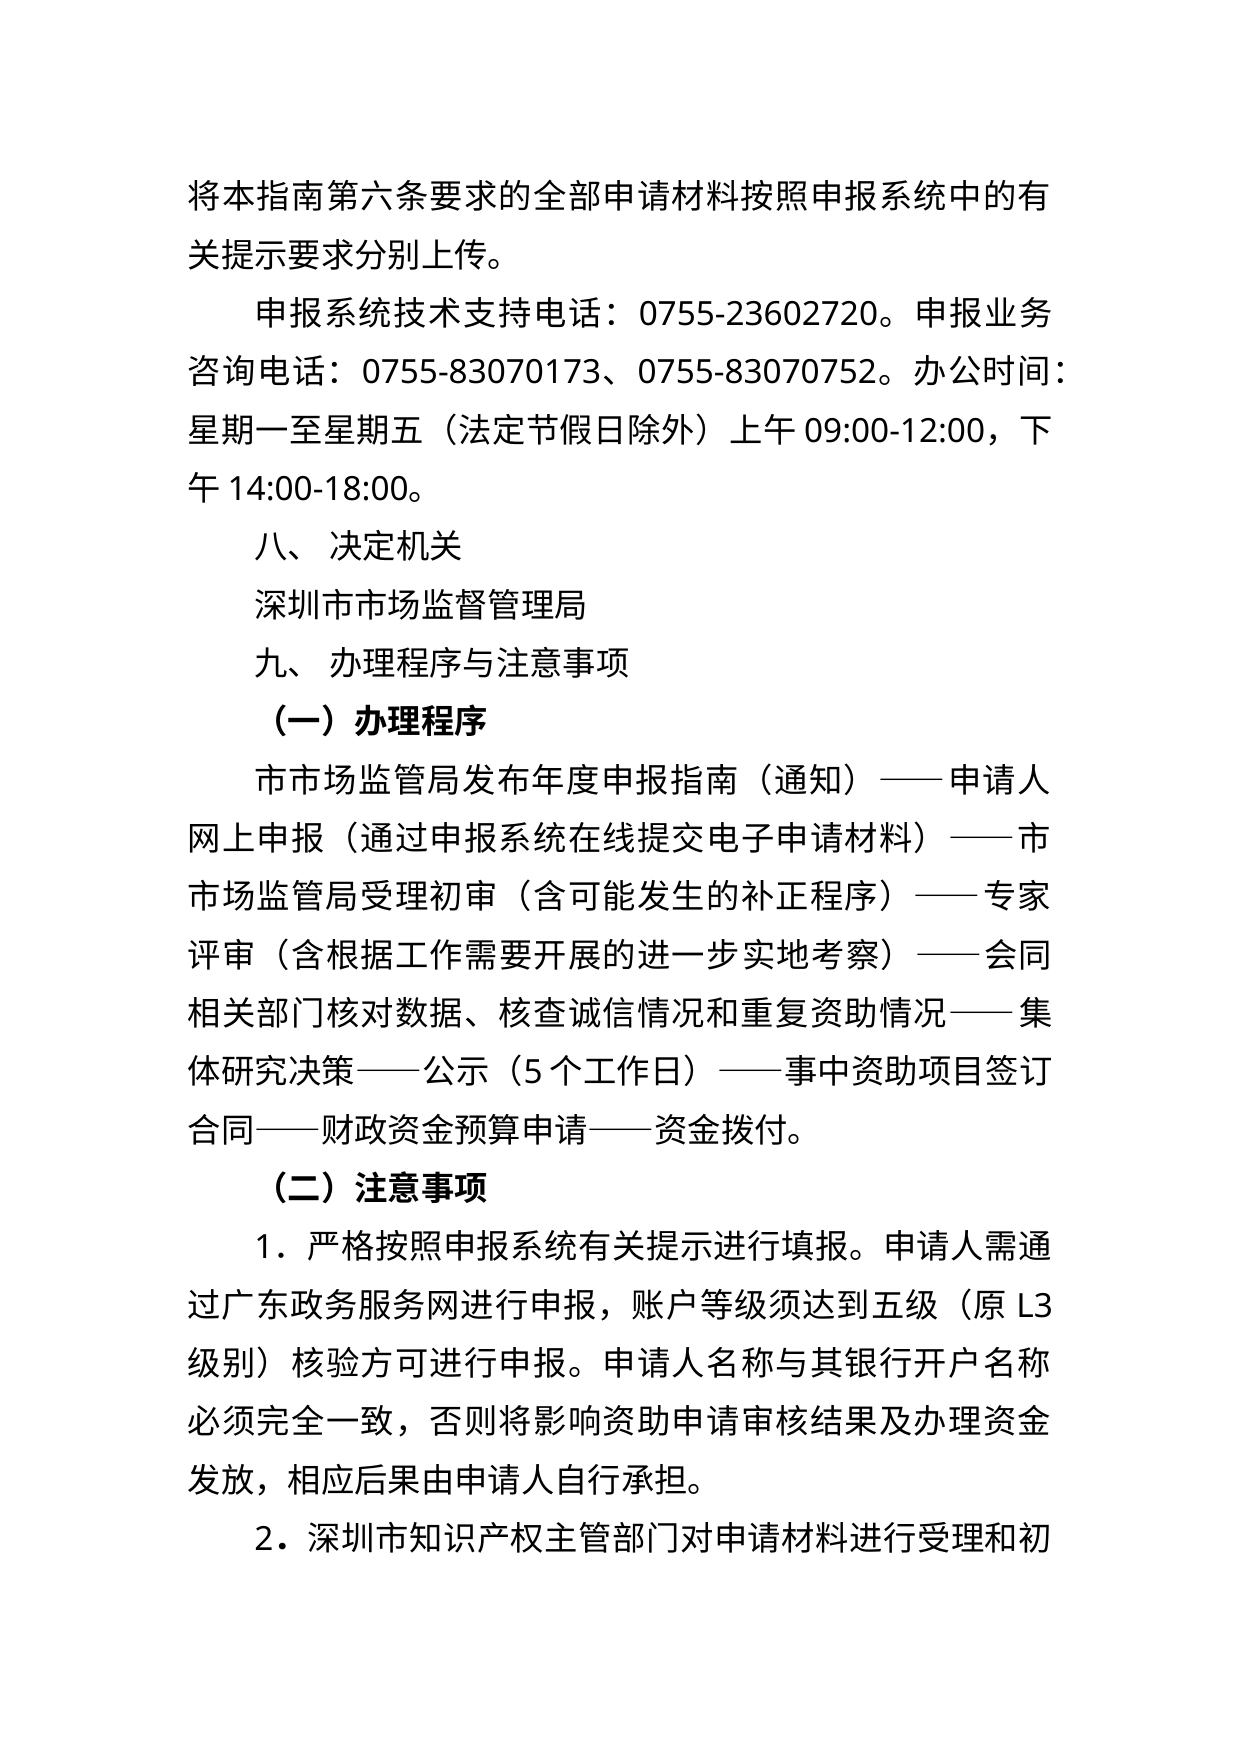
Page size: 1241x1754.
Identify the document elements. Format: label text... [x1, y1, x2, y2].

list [187, 1504, 1053, 1562]
text （二）注意事项 [187, 1154, 1053, 1212]
list 办理程序与注意事项 [254, 629, 1053, 687]
subtitle 1．严格按照申报系统有关提示进行填报。申请人需通过广东政务服务网进行申报，账户等级须达到五级（原L3级别）核验方可进行申报。申请人名称与其银行开户名称必须完全一致，否则将影响资助申请审核结果及办理资金发放，相应后果由申请人自行承担。 [187, 1212, 1053, 1504]
text 深圳市市场监督管理局 [187, 570, 1053, 629]
text （一）办理程序 [187, 687, 1053, 745]
list 市市场监管局发布年度申报指南（通知）——申请人网上申报（通过申报系统在线提交电子申请材料）——市市场监管局受理初审（含可能发生的补正程序）——专家评审（含根据工作需要开展的进一步实地考察）——会同相关部门核对数据、核查诚信情况和重复资助情况——集体研究决策——公示（5个工作日）——事中资助项目签订合同——财政资金预算申请——资金拨付。 [187, 745, 1053, 1154]
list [187, 162, 1053, 279]
list 决定机关 [254, 512, 1053, 570]
text 申报系统技术支持电话：0755-23602720。申报业务咨询电话：0755-83070173、0755-83070752。办公时间：星期一至星期五（法定节假日除外）上午09:00-12:00，下午14:00-18:00。 [187, 279, 1053, 512]
